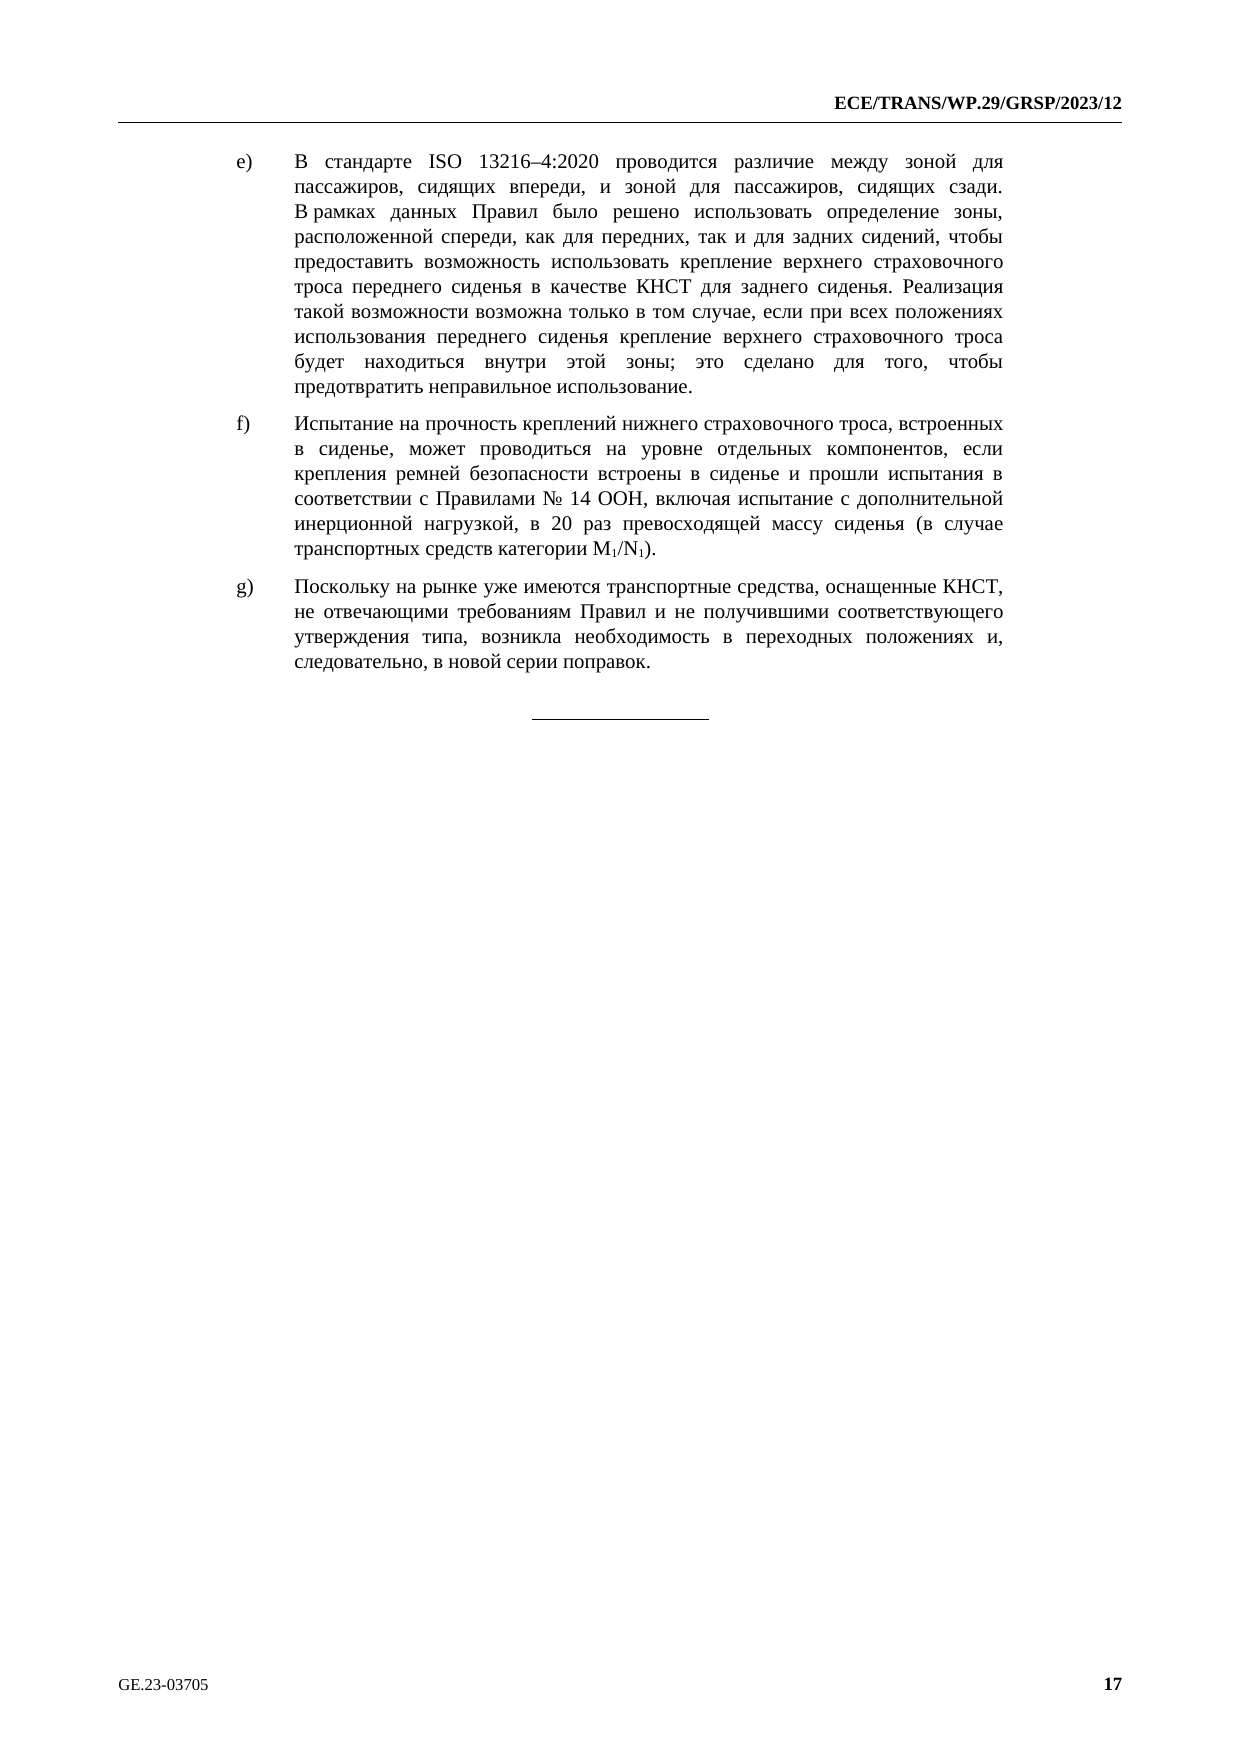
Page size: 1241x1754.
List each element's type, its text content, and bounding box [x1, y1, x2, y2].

text g) Поскольку на рынке уже имеются транспортные средства, оснащенные КНСТ, не отвечающими требованиям Правил и не получившими соответствующего утверждения типа, возникла необходимость в переходных положениях и, следовательно, в новой серии поправок. [236, 573, 1004, 673]
text e) В стандарте ISO 13216–4:2020 проводится различие между зоной для пассажиров, сидящих впереди, и зоной для пассажиров, сидящих сзади. В рамках данных Правил было решено использовать определение зоны, расположенной спереди, как для передних, так и для задних сидений, чтобы предоставить возможность использовать крепление верхнего страховочного троса переднего сиденья в качестве КНСТ для заднего сиденья. Реализация такой возможности возможна только в том случае, если при всех положениях использования переднего сиденья крепление верхнего страховочного троса будет находиться внутри этой зоны; это сделано для того, чтобы предотвратить неправильное использование. [236, 148, 1004, 398]
text f) Испытание на прочность креплений нижнего страховочного троса, встроенных в сиденье, может проводиться на уровне отдельных компонентов, если крепления ремней безопасности встроены в сиденье и прошли испытания в соответствии с Правилами № 14 ООН, включая испытание с дополнительной инерционной нагрузкой, в 20 раз превосходящей массу сиденья (в случае транспортных средств категории M1/N1). [236, 410, 1004, 560]
